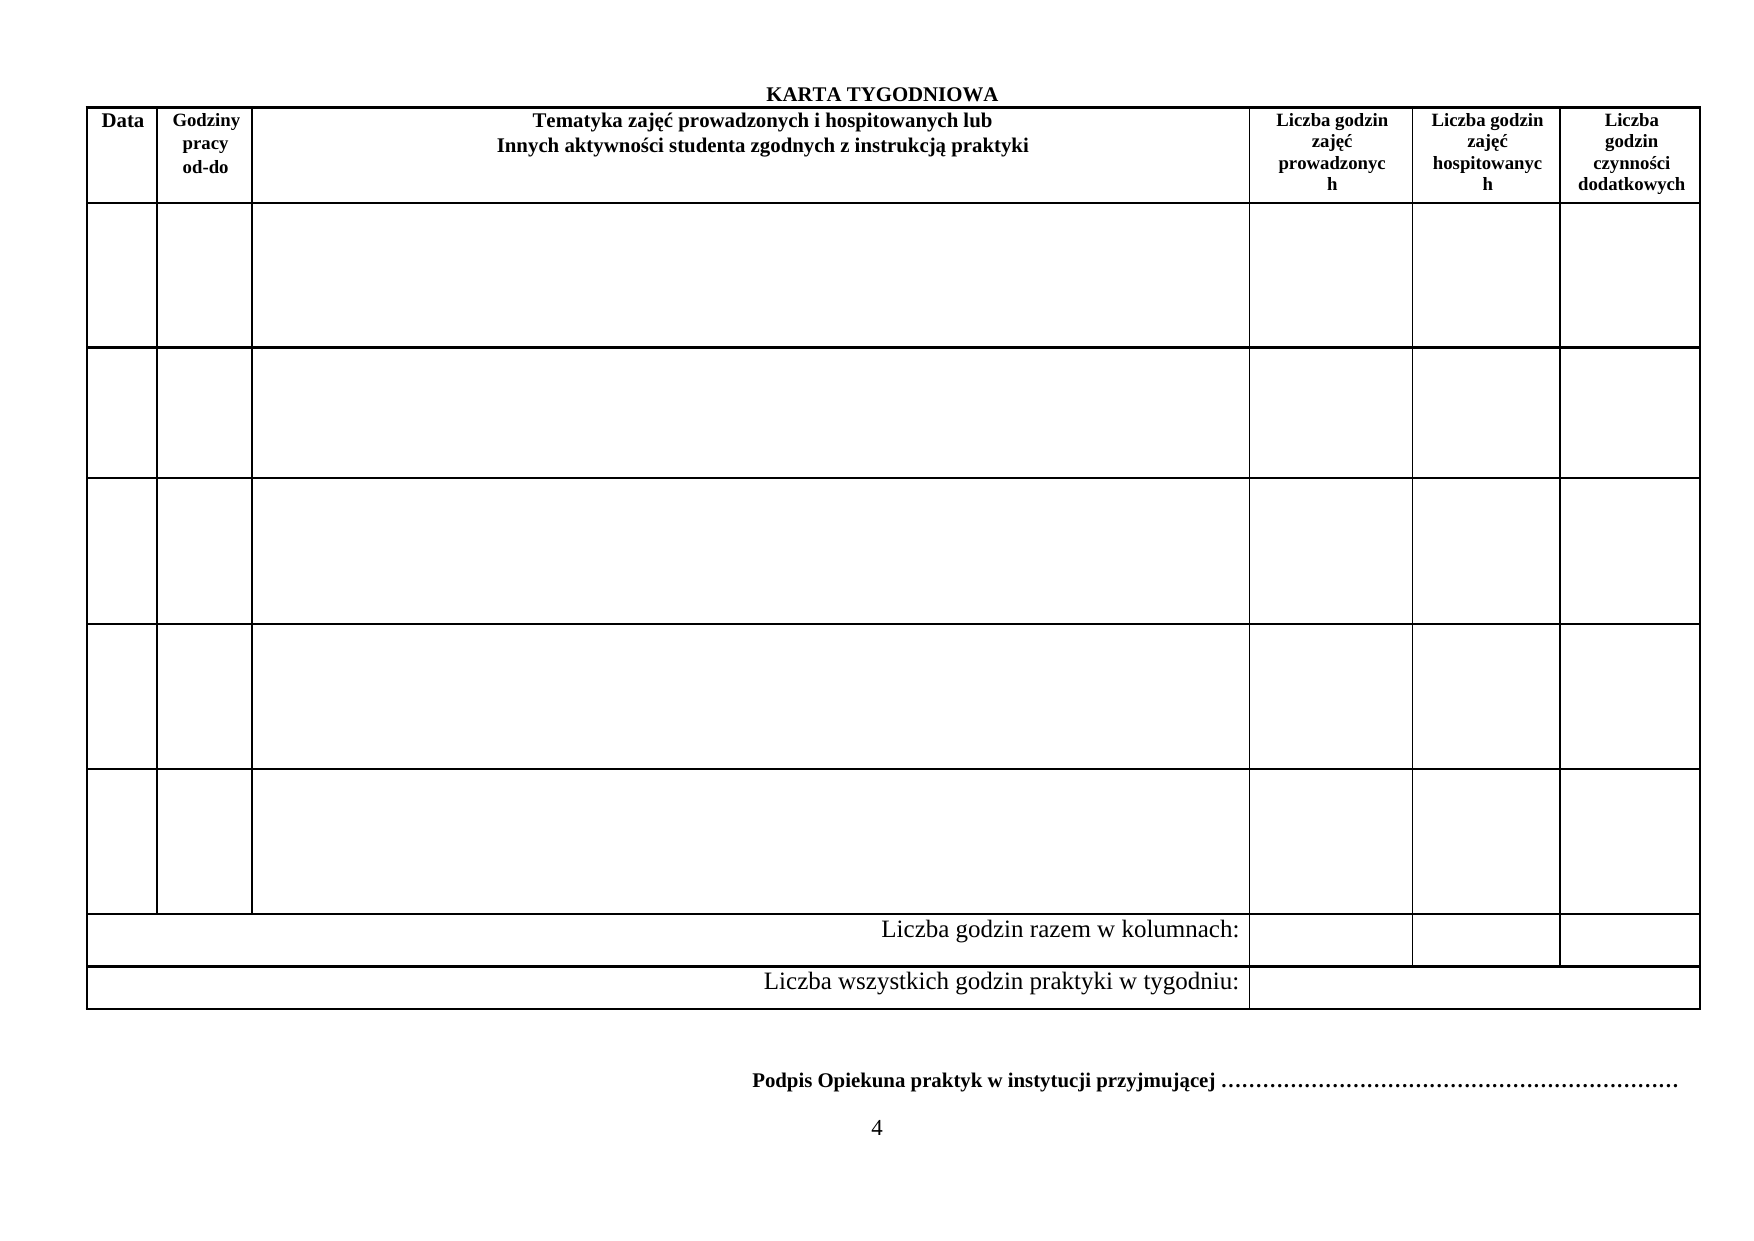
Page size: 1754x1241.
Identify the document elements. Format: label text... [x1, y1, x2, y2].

table_cell [253, 479, 1249, 622]
table_header Liczba godzin zajęć prowadzonych [1250, 109, 1412, 202]
table_cell [253, 770, 1249, 913]
table_cell [1250, 349, 1412, 477]
table_cell [1250, 968, 1699, 1008]
table_cell [88, 625, 156, 767]
table_cell [1413, 770, 1559, 913]
table_cell [88, 770, 156, 913]
table_cell [158, 204, 251, 346]
table_cell [1250, 625, 1412, 767]
table_cell [1413, 915, 1559, 965]
table_cell [88, 479, 156, 622]
table_cell [1250, 479, 1412, 622]
table_cell [1561, 770, 1699, 913]
table_cell [1561, 479, 1699, 622]
table_header Tematyka zajęć prowadzonych i hospitowanych lub Innych aktywności studenta zgodnych z instrukcją praktyki [253, 109, 1249, 202]
table_cell [88, 349, 156, 477]
table_cell Liczba godzin razem w kolumnach: [88, 915, 1249, 965]
table_cell [1250, 204, 1412, 346]
table_cell [1413, 204, 1559, 346]
table_cell [88, 204, 156, 346]
table_cell [1250, 770, 1412, 913]
table_cell [158, 625, 251, 767]
table_cell [1413, 349, 1559, 477]
table_cell [1561, 915, 1699, 965]
table_cell [1561, 625, 1699, 767]
table_cell [253, 204, 1249, 346]
table_cell [1561, 349, 1699, 477]
table_cell [1250, 915, 1412, 965]
table_header Liczba godzin zajęć hospitowanych [1413, 109, 1559, 202]
table_cell [1561, 204, 1699, 346]
table_header Data [88, 109, 156, 202]
table_cell [158, 349, 251, 477]
table_cell [1413, 479, 1559, 622]
table_header Godziny pracy od-do [158, 109, 251, 202]
table_cell [1413, 625, 1559, 767]
text KARTA TYGODNIOWA [346, 82, 1419, 106]
table_cell Liczba wszystkich godzin praktyki w tygodniu: [88, 968, 1249, 1008]
table_cell [158, 770, 251, 913]
table_cell [158, 479, 251, 622]
table_cell [253, 349, 1249, 477]
text Podpis Opiekuna praktyk w instytucji przyjmującej ………………………………………………………… [577, 1067, 1679, 1092]
table_header Liczba godzin czynności dodatkowych [1561, 109, 1699, 202]
table_cell [253, 625, 1249, 767]
